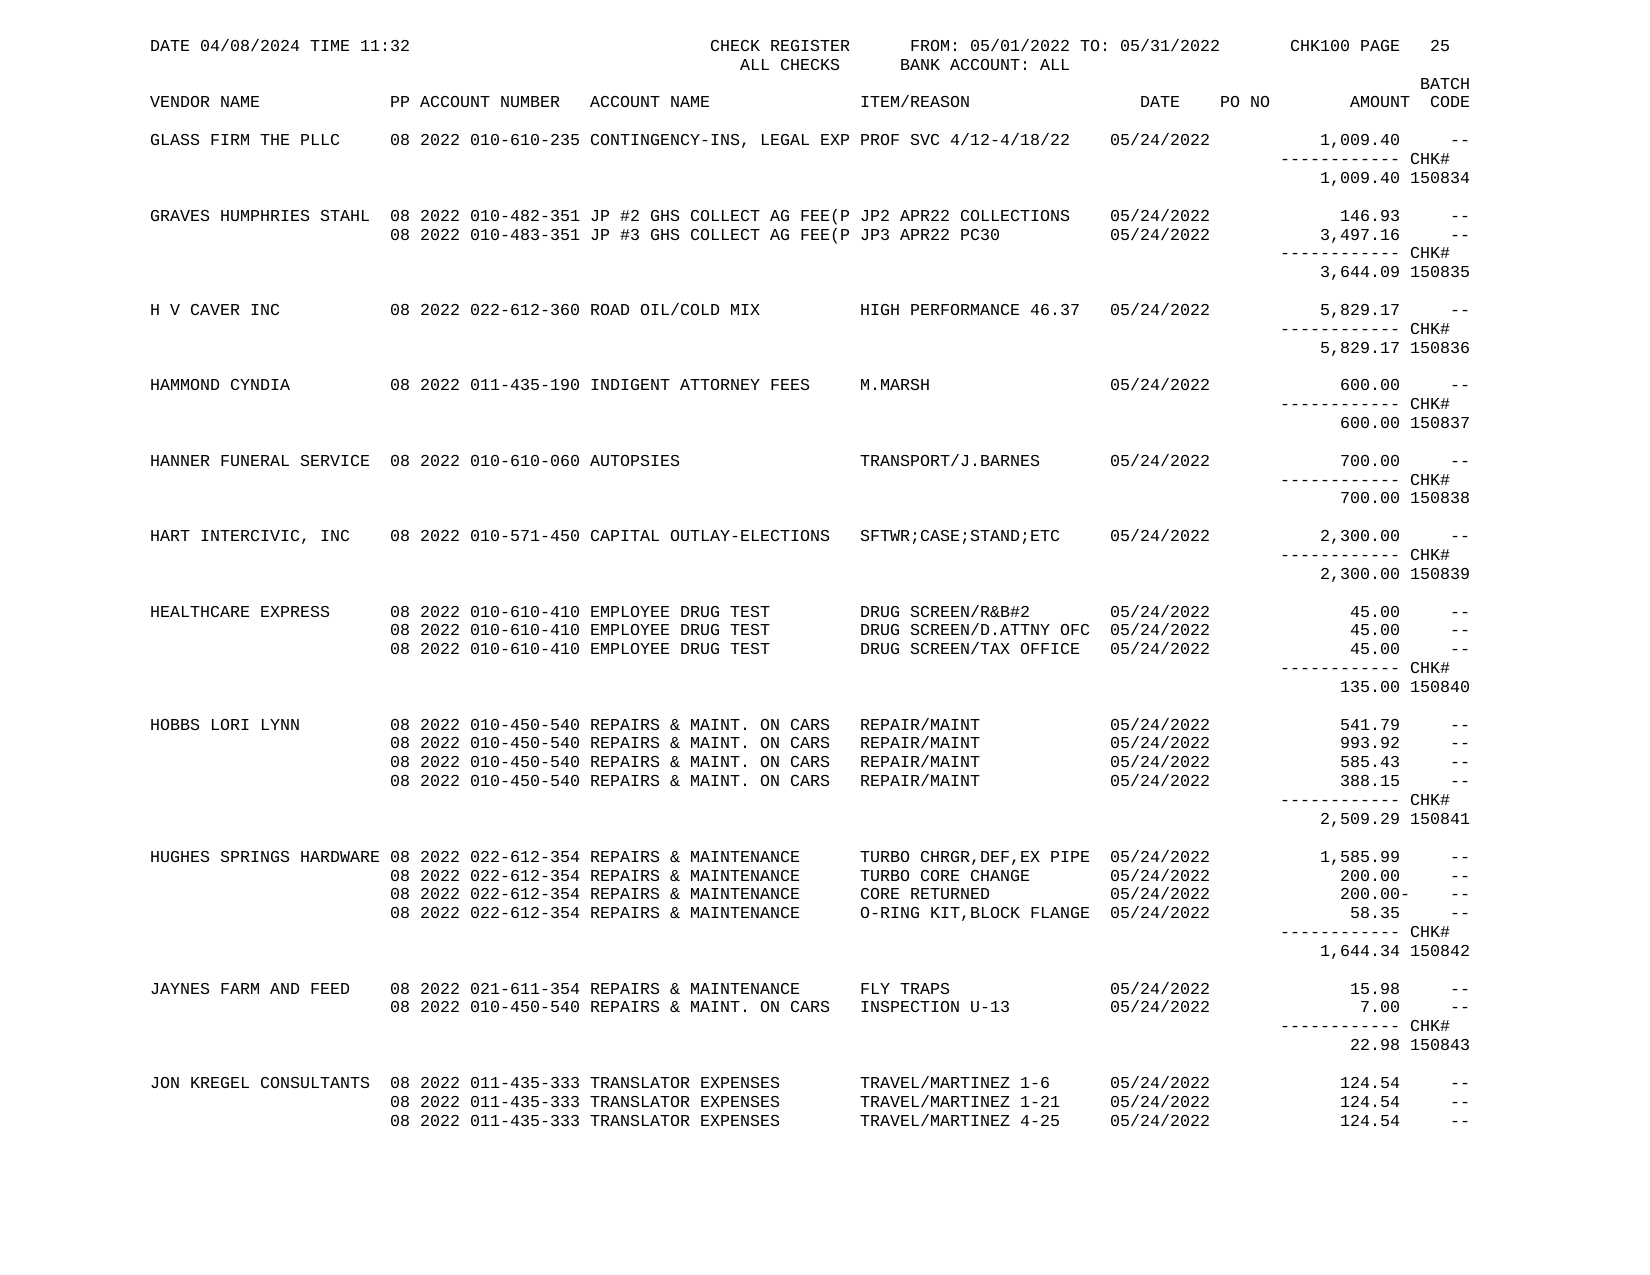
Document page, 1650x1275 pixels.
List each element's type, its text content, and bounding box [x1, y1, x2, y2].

text 08 2022 010-610-410 EMPLOYEE DRUG TEST DRUG SCREEN/TAX OFFICE 05/24/2022 45.00 -- [150, 641, 1500, 660]
text ------------ CHK# [150, 320, 1500, 339]
text 700.00 150838 [150, 490, 1500, 509]
text ------------ CHK# [150, 471, 1500, 490]
text HUGHES SPRINGS HARDWARE 08 2022 022-612-354 REPAIRS & MAINTENANCE TURBO CHRGR,DEF,EX PIPE 05/24/2022 1,585.99 -- [150, 848, 1500, 867]
text ------------ CHK# [150, 660, 1500, 678]
text 600.00 150837 [150, 414, 1500, 433]
text GRAVES HUMPHRIES STAHL 08 2022 010-482-351 JP #2 GHS COLLECT AG FEE(P JP2 APR22 COLLECTIONS 05/24/2022 146.93 -- [150, 207, 1500, 226]
text ------------ CHK# [150, 792, 1500, 811]
text 3,644.09 150835 [150, 264, 1500, 283]
text 1,009.40 150834 [150, 169, 1500, 188]
text BATCH [150, 75, 1500, 94]
text JON KREGEL CONSULTANTS 08 2022 011-435-333 TRANSLATOR EXPENSES TRAVEL/MARTINEZ 1-6 05/24/2022 124.54 -- [150, 1074, 1500, 1093]
text 22.98 150843 [150, 1037, 1500, 1056]
text ------------ CHK# [150, 1018, 1500, 1037]
text 135.00 150840 [150, 678, 1500, 697]
text HOBBS LORI LYNN 08 2022 010-450-540 REPAIRS & MAINT. ON CARS REPAIR/MAINT 05/24/2022 541.79 -- [150, 716, 1500, 735]
text 08 2022 010-610-410 EMPLOYEE DRUG TEST DRUG SCREEN/D.ATTNY OFC 05/24/2022 45.00 -- [150, 622, 1500, 641]
text ALL CHECKS BANK ACCOUNT: ALL [150, 56, 1500, 75]
text 2,300.00 150839 [150, 565, 1500, 584]
text 08 2022 011-435-333 TRANSLATOR EXPENSES TRAVEL/MARTINEZ 1-21 05/24/2022 124.54 -- [150, 1093, 1500, 1112]
text HART INTERCIVIC, INC 08 2022 010-571-450 CAPITAL OUTLAY-ELECTIONS SFTWR;CASE;STAND;ETC 05/24/2022 2,300.00 -- [150, 528, 1500, 547]
text 5,829.17 150836 [150, 339, 1500, 358]
text 08 2022 010-450-540 REPAIRS & MAINT. ON CARS REPAIR/MAINT 05/24/2022 388.15 -- [150, 773, 1500, 792]
text 08 2022 022-612-354 REPAIRS & MAINTENANCE O-RING KIT,BLOCK FLANGE 05/24/2022 58.35 -- [150, 905, 1500, 924]
text 08 2022 010-483-351 JP #3 GHS COLLECT AG FEE(P JP3 APR22 PC30 05/24/2022 3,497.16 -- [150, 226, 1500, 245]
text VENDOR NAME PP ACCOUNT NUMBER ACCOUNT NAME ITEM/REASON DATE PO NO AMOUNT CODE [150, 94, 1500, 113]
text 1,644.34 150842 [150, 942, 1500, 961]
text ------------ CHK# [150, 547, 1500, 565]
text 08 2022 022-612-354 REPAIRS & MAINTENANCE CORE RETURNED 05/24/2022 200.00- -- [150, 886, 1500, 905]
text ------------ CHK# [150, 396, 1500, 414]
text HEALTHCARE EXPRESS 08 2022 010-610-410 EMPLOYEE DRUG TEST DRUG SCREEN/R&B#2 05/24/2022 45.00 -- [150, 603, 1500, 622]
text 2,509.29 150841 [150, 811, 1500, 829]
text 08 2022 010-450-540 REPAIRS & MAINT. ON CARS REPAIR/MAINT 05/24/2022 993.92 -- [150, 735, 1500, 754]
text HAMMOND CYNDIA 08 2022 011-435-190 INDIGENT ATTORNEY FEES M.MARSH 05/24/2022 600.00 -- [150, 377, 1500, 396]
text DATE 04/08/2024 TIME 11:32 CHECK REGISTER FROM: 05/01/2022 TO: 05/31/2022 CHK100 PAGE 25 [150, 37, 1500, 56]
text ------------ CHK# [150, 151, 1500, 169]
text 08 2022 022-612-354 REPAIRS & MAINTENANCE TURBO CORE CHANGE 05/24/2022 200.00 -- [150, 867, 1500, 886]
text 08 2022 010-450-540 REPAIRS & MAINT. ON CARS REPAIR/MAINT 05/24/2022 585.43 -- [150, 754, 1500, 773]
text GLASS FIRM THE PLLC 08 2022 010-610-235 CONTINGENCY-INS, LEGAL EXP PROF SVC 4/12-4/18/22 05/24/2022 1,009.40 -- [150, 132, 1500, 151]
text 08 2022 010-450-540 REPAIRS & MAINT. ON CARS INSPECTION U-13 05/24/2022 7.00 -- [150, 999, 1500, 1018]
text HANNER FUNERAL SERVICE 08 2022 010-610-060 AUTOPSIES TRANSPORT/J.BARNES 05/24/2022 700.00 -- [150, 452, 1500, 471]
text ------------ CHK# [150, 924, 1500, 942]
text ------------ CHK# [150, 245, 1500, 264]
text H V CAVER INC 08 2022 022-612-360 ROAD OIL/COLD MIX HIGH PERFORMANCE 46.37 05/24/2022 5,829.17 -- [150, 301, 1500, 320]
text 08 2022 011-435-333 TRANSLATOR EXPENSES TRAVEL/MARTINEZ 4-25 05/24/2022 124.54 -- [150, 1112, 1500, 1131]
text JAYNES FARM AND FEED 08 2022 021-611-354 REPAIRS & MAINTENANCE FLY TRAPS 05/24/2022 15.98 -- [150, 980, 1500, 999]
